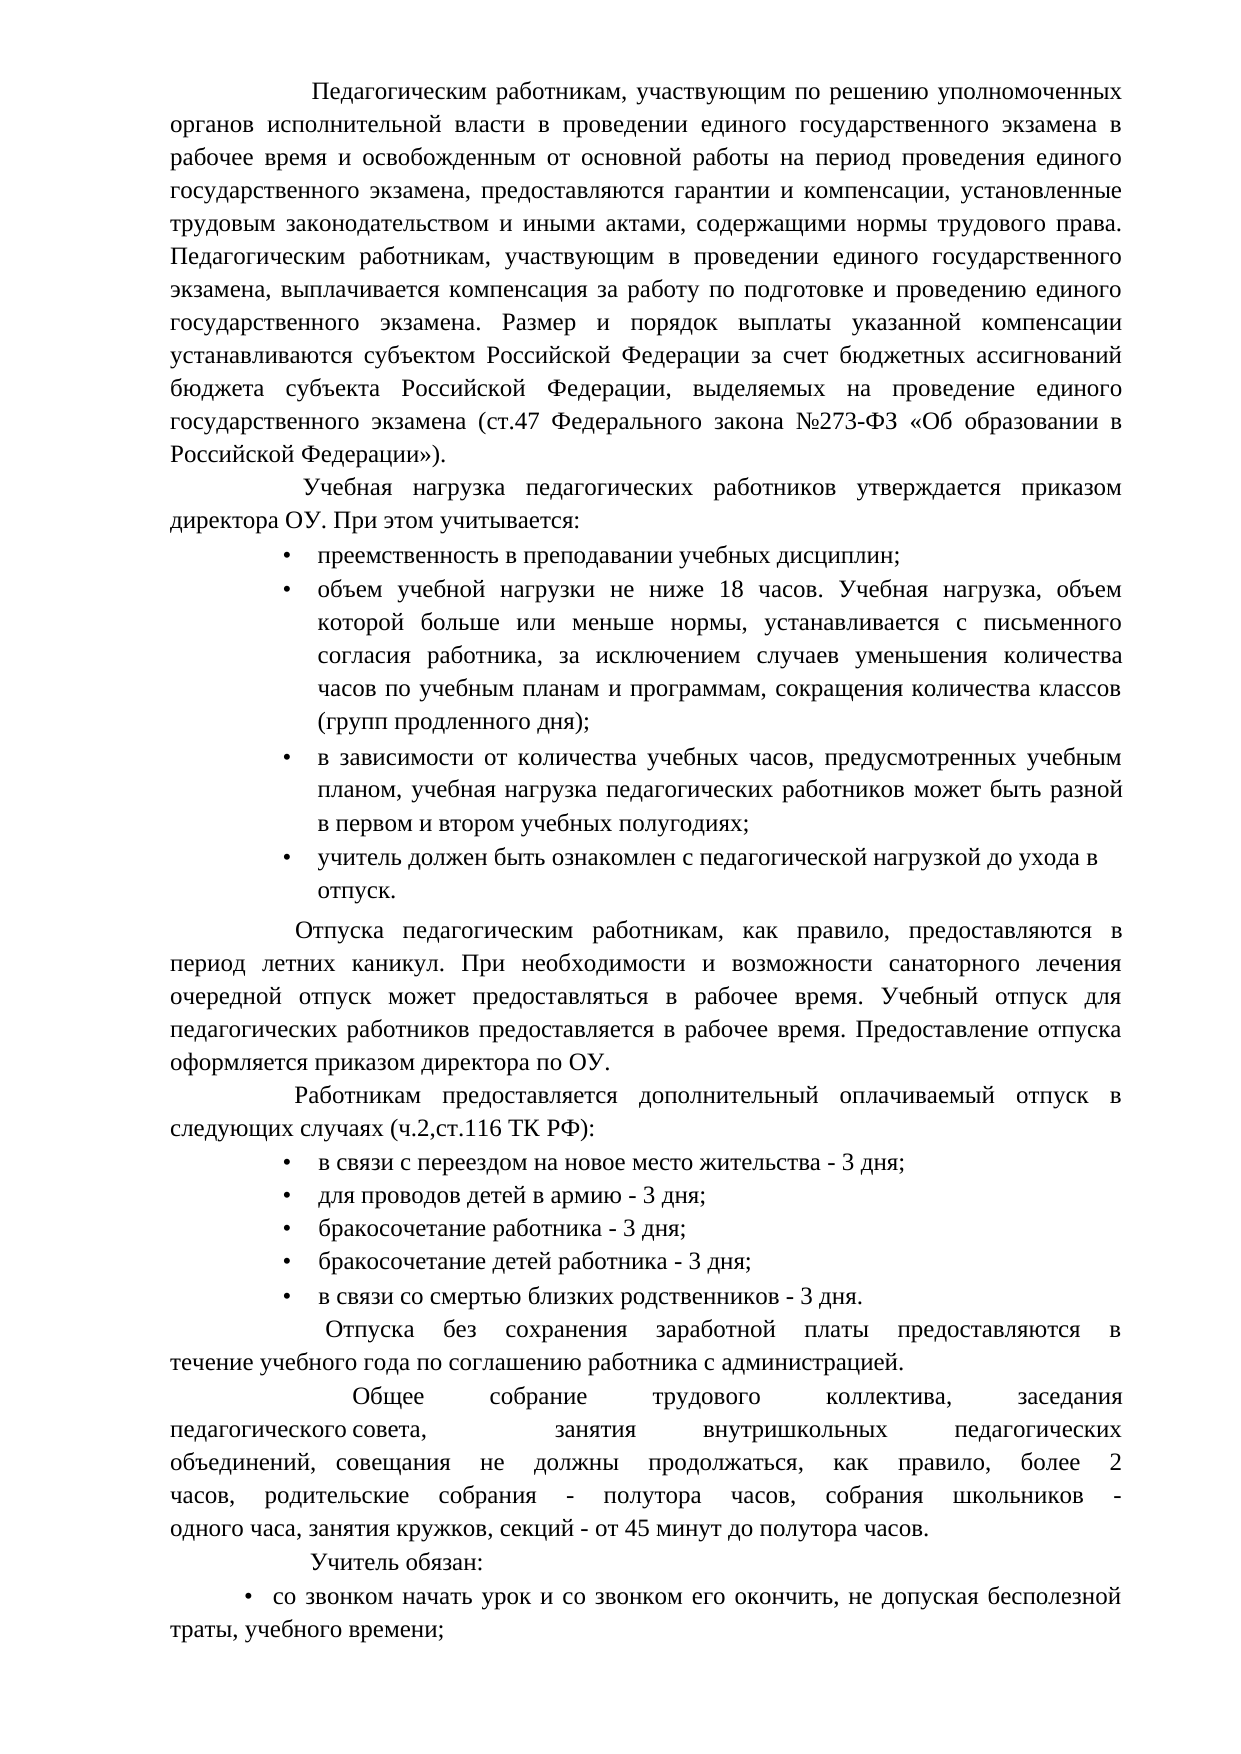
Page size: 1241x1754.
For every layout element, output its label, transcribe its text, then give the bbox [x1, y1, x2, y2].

list для проводов детей в армию - 3 дня; [282, 1180, 1157, 1208]
list преемственность в преподавании учебных дисциплин; [282, 540, 1157, 569]
list в зависимости от количества учебных часов, предусмотренных учебным планом, учебная нагрузка педагогических работников может быть разной в первом и втором учебных полугодиях; [282, 742, 1123, 836]
list со звонком начать урок и со звонком его окончить, не допуская бесполезной траты, учебного времени; [170, 1581, 1122, 1643]
list Учебная нагрузка педагогических работников утверждается приказом директора ОУ. При этом учитывается: [170, 472, 1122, 534]
list Отпуска педагогическим работникам, как правило, предоставляются в период летних каникул. При необходимости и возможности санаторного лечения очередной отпуск может предоставляться в рабочее время. Учебный отпуск для педагогических работников предоставляется в рабочее время. Предоставление отпуска оформляется приказом директора по ОУ. [170, 915, 1122, 1076]
list Работникам предоставляется дополнительный оплачиваемый отпуск в следующих случаях (ч.2,ст.116 ТК РФ): [170, 1080, 1122, 1142]
list объем учебной нагрузки не ниже 18 часов. Учебная нагрузка, объем которой больше или меньше нормы, устанавливается с письменного согласия работника, за исключением случаев уменьшения количества часов по учебным планам и программам, сокращения количества классов (групп продленного дня); [282, 574, 1122, 735]
list Педагогическим работникам, участвующим по решению уполномоченных органов исполнительной власти в проведении единого государственного экзамена в рабочее время и освобожденным от основной работы на период проведения единого государственного экзамена, предоставляются гарантии и компенсации, установленные трудовым законодательством и иными актами, содержащими нормы трудового права. Педагогическим работникам, участвующим в проведении единого государственного экзамена, выплачивается компенсация за работу по подготовке и проведению единого государственного экзамена. Размер и порядок выплаты указанной компенсации устанавливаются субъектом Российской Федерации за счет бюджетных ассигнований бюджета субъекта Российской Федерации, выделяемых на проведение единого государственного экзамена (ст.47 Федерального закона №273-ФЗ «Об образовании в Российской Федерации»). [170, 76, 1123, 468]
list Общее собрание трудового коллектива, заседания педагогического совета, занятия внутришкольных педагогических объединений, совещания не должны продолжаться, как правило, более 2 часов, родительские собрания - полутора часов, собрания школьников - одного часа, занятия кружков, секций - от 45 минут до полутора часов. [170, 1381, 1123, 1542]
list бракосочетание работника - 3 дня; [282, 1213, 1157, 1242]
list учитель должен быть ознакомлен с педагогической нагрузкой до ухода в отпуск. [282, 842, 1098, 904]
list Учитель обязан: [245, 1547, 1157, 1575]
list Отпуска без сохранения заработной платы предоставляются в течение учебного года по соглашению работника с администрацией. [170, 1314, 1122, 1376]
list в связи со смертью близких родственников - 3 дня. [282, 1281, 1157, 1310]
list в связи с переездом на новое место жительства - 3 дня; [282, 1147, 1157, 1175]
list бракосочетание детей работника - 3 дня; [282, 1246, 1157, 1275]
